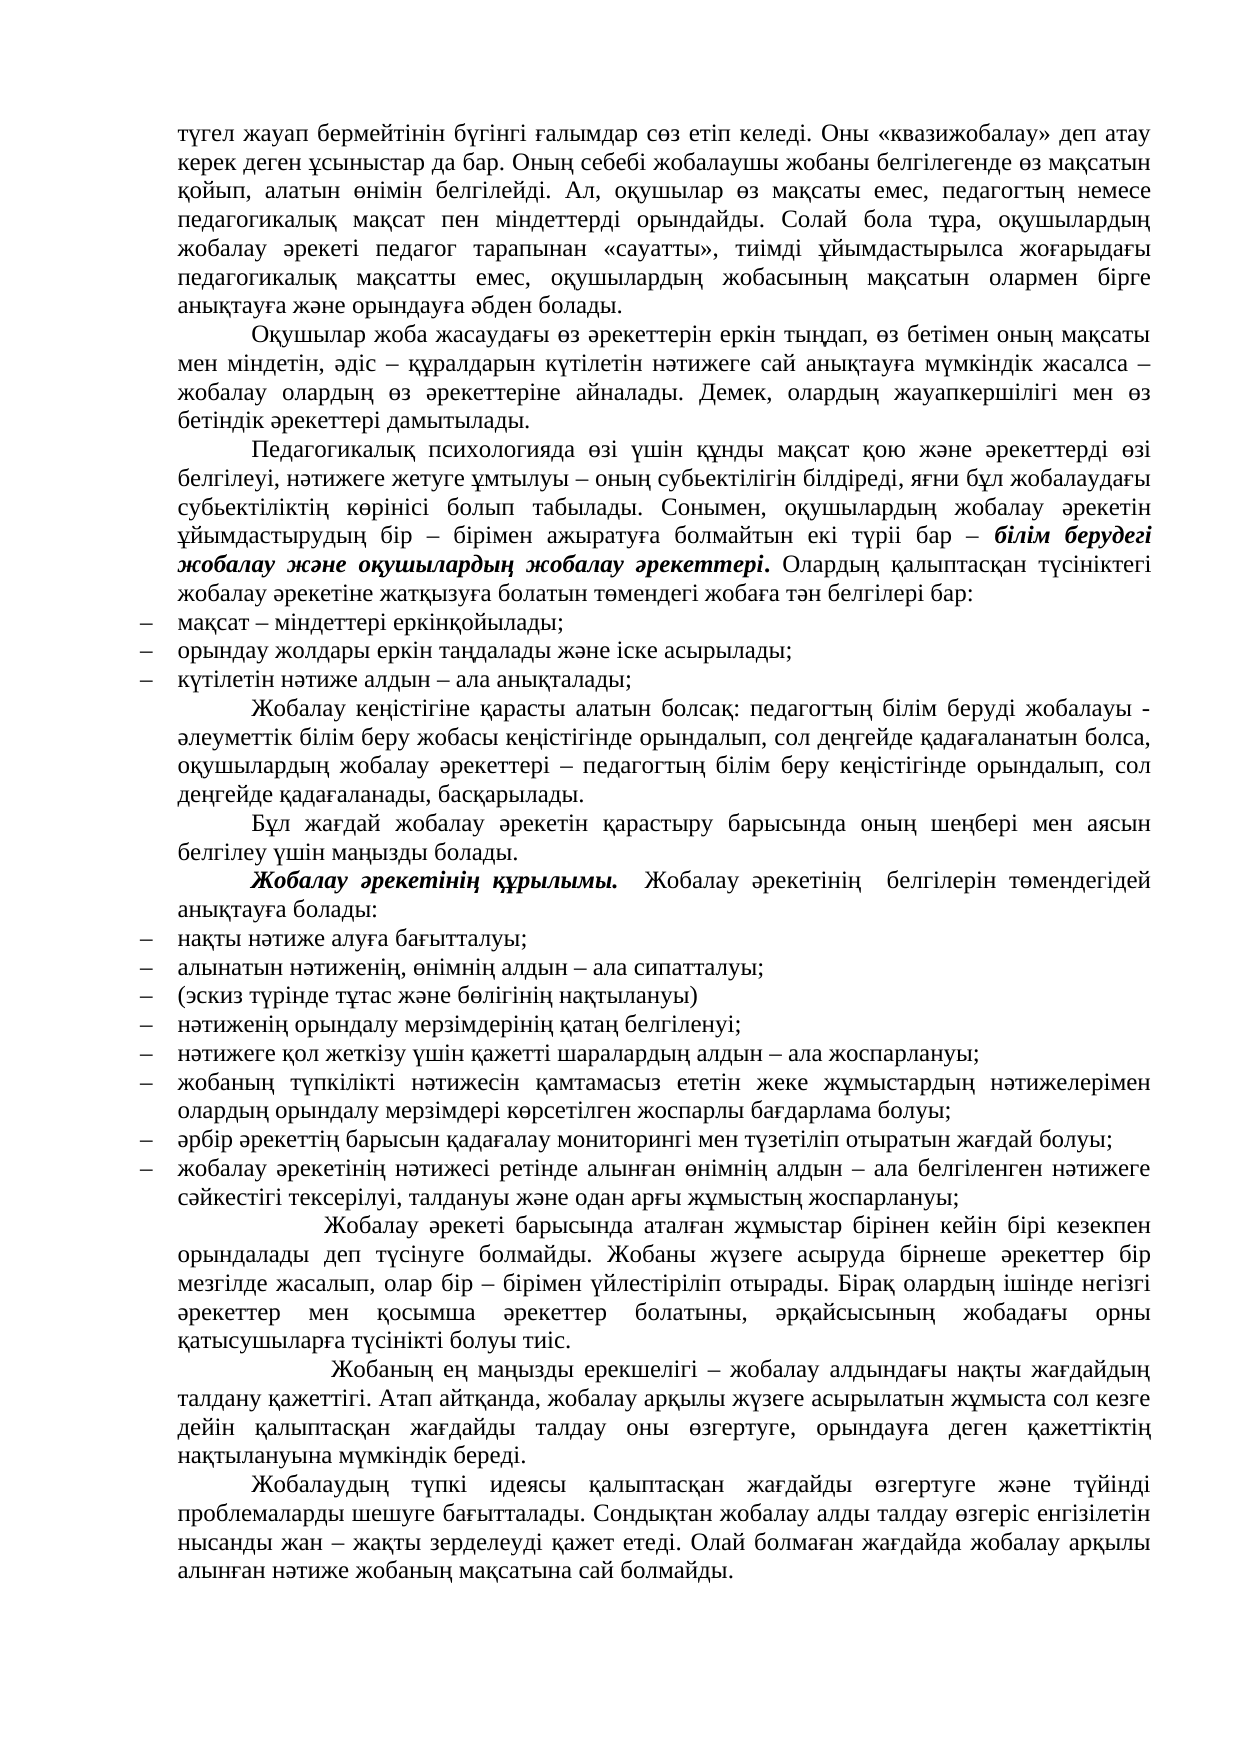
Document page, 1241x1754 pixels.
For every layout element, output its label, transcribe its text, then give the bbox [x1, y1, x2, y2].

list орындау жолдары еркін таңдалады және іске асырылады; [140, 636, 1152, 664]
list нәтиженің орындалу мерзімдерінің қатаң белгіленуі; [140, 1009, 1152, 1038]
text Бұл жағдай жобалау әрекетін қарастыру барысында оның шеңбері мен аясын белгілеу үшін маңызды болады. [177, 808, 1152, 866]
list мақсат – міндеттері еркінқойылады; [140, 607, 1152, 636]
text Жобалау кеңістігіне қарасты алатын болсақ: педагогтың білім беруді жобалауы - әлеуметтік білім беру жобасы кеңістігінде орындалып, сол деңгейде қадағаланатын болса, оқушылардың жобалау әрекеттері – педагогтың білім беру кеңістігінде орындалып, сол деңгейде қадағаланады, басқарылады. [177, 693, 1152, 808]
list (эскиз түрінде тұтас және бөлігінің нақтылануы) [140, 981, 1152, 1009]
list нақты нәтиже алуға бағытталуы; [140, 923, 1152, 952]
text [177, 118, 1152, 319]
text Жобалаудың түпкі идеясы қалыптасқан жағдайды өзгертуге және түйінді проблемаларды шешуге бағытталады. Сондықтан жобалау алды талдау өзгеріс енгізілетін нысанды жан – жақты зерделеуді қажет етеді. Олай болмаған жағдайда жобалау арқылы алынған нәтиже жобаның мақсатына сай болмайды. [177, 1469, 1152, 1584]
list жобаның түпкілікті нәтижесін қамтамасыз ететін жеке жұмыстардың нәтижелерімен олардың орындалу мерзімдері көрсетілген жоспарлы бағдарлама болуы; [140, 1067, 1152, 1124]
text Жобалау әрекетінің құрылымы. Жобалау әрекетінің белгілерін төмендегідей анықтауға болады: [177, 866, 1152, 923]
list жобалау әрекетінің нәтижесі ретінде алынған өнімнің алдын – ала белгіленген нәтижеге сәйкестігі тексерілуі, талдануы және одан арғы жұмыстың жоспарлануы; [140, 1153, 1152, 1211]
text Жобалау әрекеті барысында аталған жұмыстар бірінен кейін бірі кезекпен орындалады деп түсінуге болмайды. Жобаны жүзеге асыруда бірнеше әрекеттер бір мезгілде жасалып, олар бір – бірімен үйлестіріліп отырады. Бірақ олардың ішінде негізгі әрекеттер мен қосымша әрекеттер болатыны, әрқайсысының жобадағы орны қатысушыларға түсінікті болуы тиіс. [177, 1211, 1152, 1354]
text Педагогикалық психологияда өзі үшін құнды мақсат қою және әрекеттерді өзі белгілеуі, нәтижеге жетуге ұмтылуы – оның субьектілігін білдіреді, яғни бұл жобалаудағы субьектіліктің көрінісі болып табылады. Сонымен, оқушылардың жобалау әрекетін ұйымдастырудың бір – бірімен ажыратуға болмайтын екі түріі бар – білім берудегі жобалау және оқушылардың жобалау әрекеттері. Олардың қалыптасқан түсініктегі жобалау әрекетіне жатқызуға болатын төмендегі жобаға тән белгілері бар: [177, 434, 1152, 607]
text Оқушылар жоба жасаудағы өз әрекеттерін еркін тыңдап, өз бетімен оның мақсаты мен міндетін, әдіс – құралдарын күтілетін нәтижеге сай анықтауға мүмкіндік жасалса – жобалау олардың өз әрекеттеріне айналады. Демек, олардың жауапкершілігі мен өз бетіндік әрекеттері дамытылады. [177, 319, 1152, 434]
list нәтижеге қол жеткізу үшін қажетті шаралардың алдын – ала жоспарлануы; [140, 1038, 1152, 1067]
list әрбір әрекеттің барысын қадағалау мониторингі мен түзетіліп отыратын жағдай болуы; [140, 1124, 1152, 1153]
list күтілетін нәтиже алдын – ала анықталады; [140, 664, 1152, 693]
list алынатын нәтиженің, өнімнің алдын – ала сипатталуы; [140, 952, 1152, 981]
text Жобаның ең маңызды ерекшелігі – жобалау алдындағы нақты жағдайдың талдану қажеттігі. Атап айтқанда, жобалау арқылы жүзеге асырылатын жұмыста сол кезге дейін қалыптасқан жағдайды талдау оны өзгертуге, орындауға деген қажеттіктің нақтылануына мүмкіндік береді. [177, 1354, 1152, 1469]
